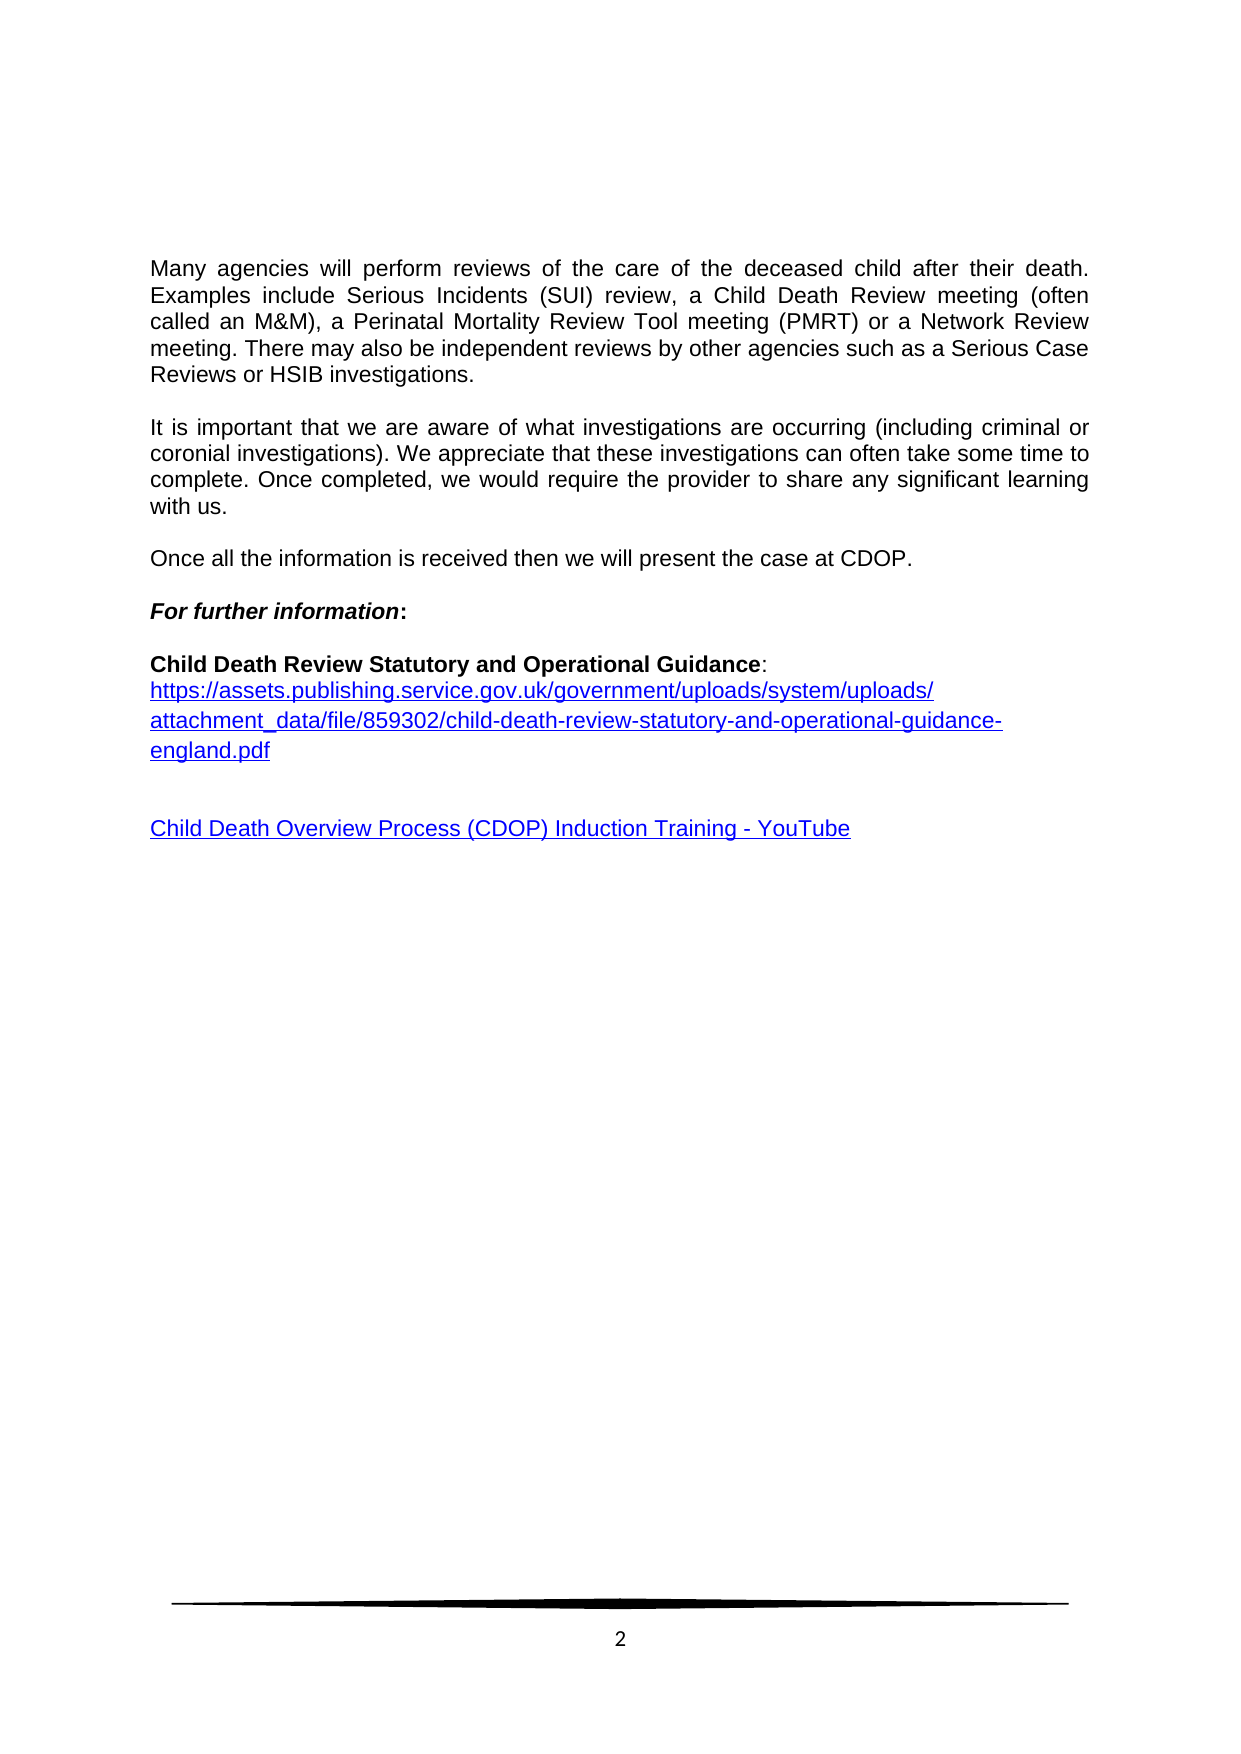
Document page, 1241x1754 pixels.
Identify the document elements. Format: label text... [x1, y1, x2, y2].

text It is important that we are aware of what investigations are occurring (including criminal or coronial investigations). We appreciate that these investigations can often take some time to complete. Once completed, we would require the provider to share any significant learning with us. [150, 413, 1090, 519]
text For further information: [150, 598, 1090, 624]
text https://assets.publishing.service.gov.uk/government/uploads/system/uploads/attachment_data/file/859302/child-death-review-statutory-and-operational-guidance-england.pdf [150, 677, 1090, 764]
text Many agencies will perform reviews of the care of the deceased child after their death. Examples include Serious Incidents (SUI) review, a Child Death Review meeting (often called an M&M), a Perinatal Mortality Review Tool meeting (PMRT) or a Network Review meeting. There may also be independent reviews by other agencies such as a Serious Case Reviews or HSIB investigations. [150, 255, 1090, 387]
text Child Death Overview Process (CDOP) Induction Training - YouTube [150, 815, 1090, 841]
text Once all the information is received then we will present the case at CDOP. [150, 545, 1090, 572]
text Child Death Review Statutory and Operational Guidance: [150, 651, 1090, 677]
